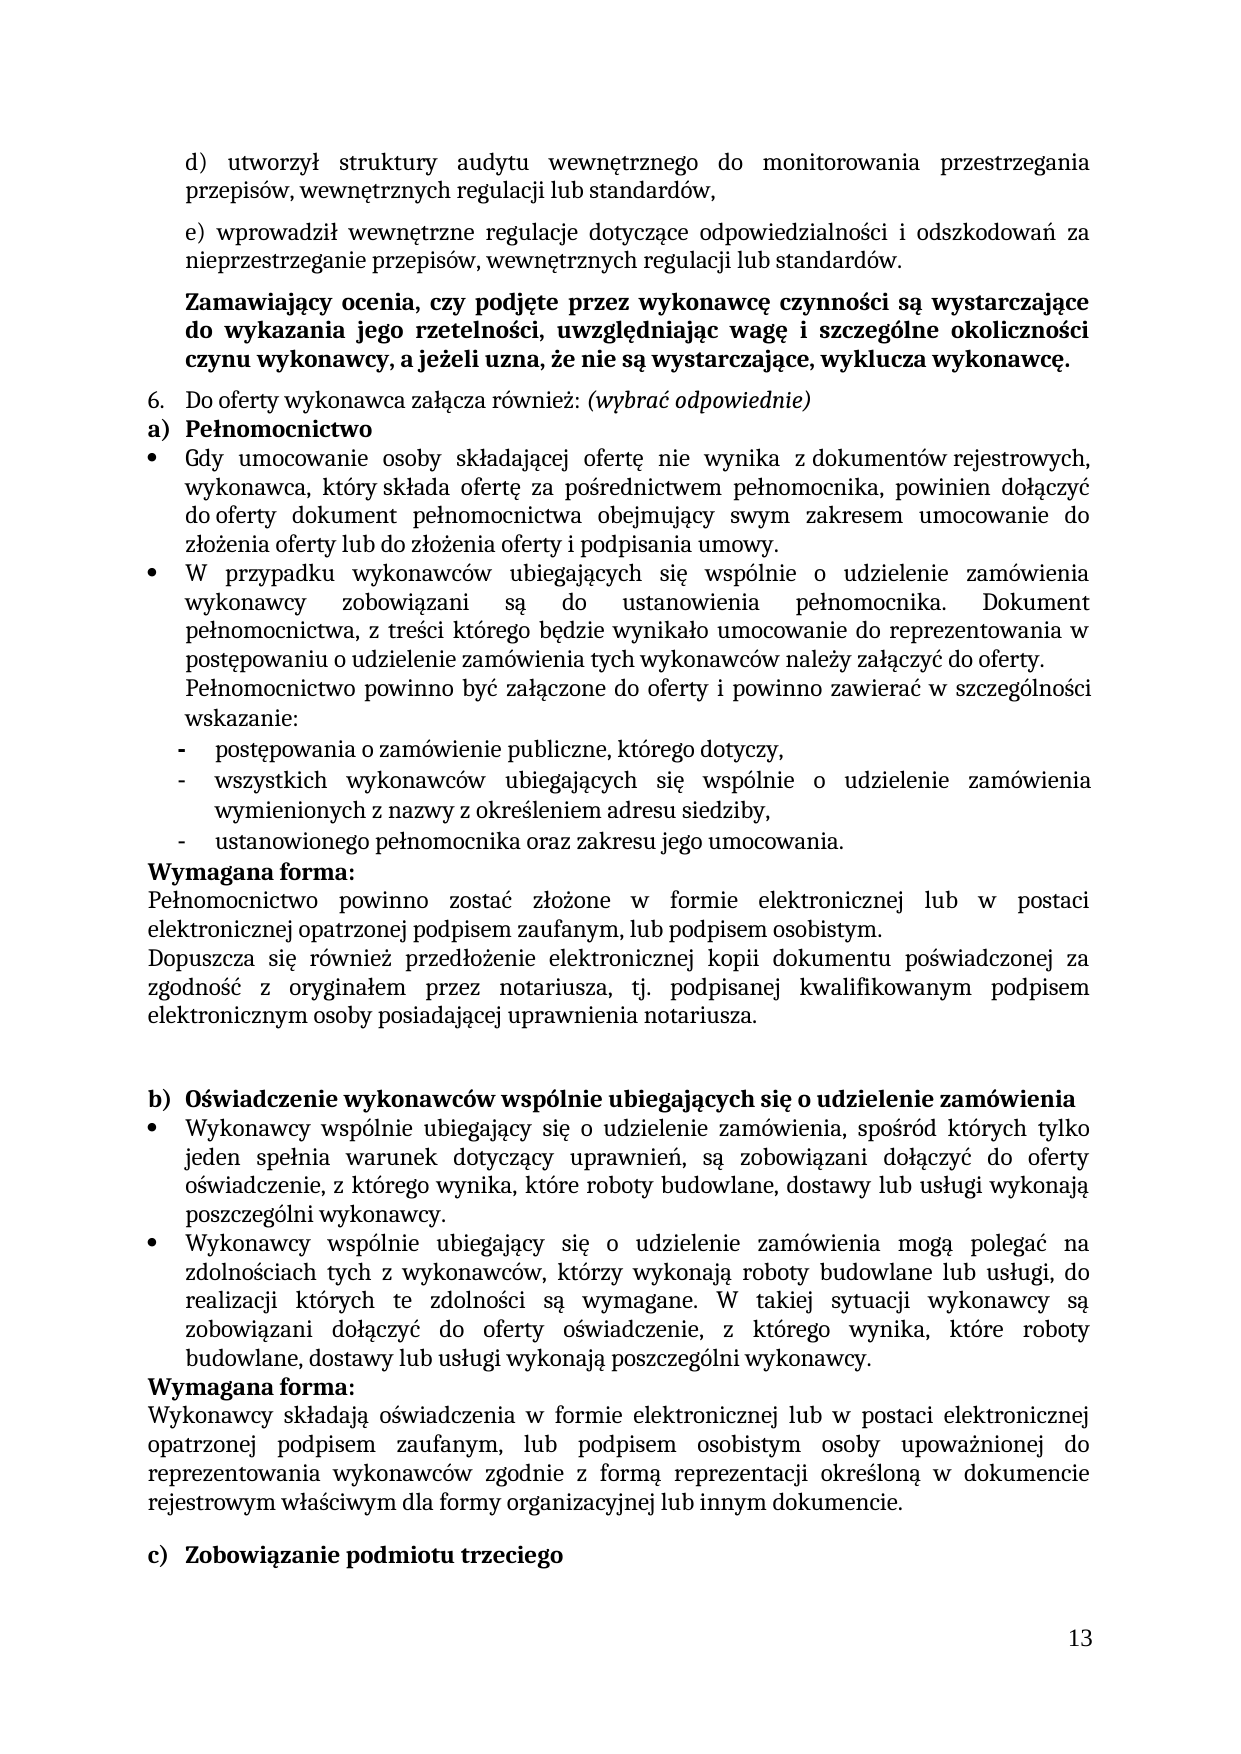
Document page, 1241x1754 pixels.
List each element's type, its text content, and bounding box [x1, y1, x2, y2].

list ustanowionego pełnomocnika oraz zakresu jego umocowania. [177, 826, 1093, 856]
text Wymagana forma: [148, 1373, 1091, 1401]
text Pełnomocnictwo powinno być załączone do oferty i powinno zawierać w szczególności wskazanie: [185, 674, 1093, 733]
text Dopuszcza się również przedłożenie elektronicznej kopii dokumentu poświadczonej za zgodność z oryginałem przez notariusza, tj. podpisanej kwalifikowanym podpisem elektronicznym osoby posiadającej uprawnienia notariusza. [148, 944, 1091, 1030]
text Wykonawcy składają oświadczenia w formie elektronicznej lub w postaci elektronicznej opatrzonej podpisem zaufanym, lub podpisem osobistym osoby upoważnionej do reprezentowania wykonawców zgodnie z formą reprezentacji określoną w dokumencie rejestrowym właściwym dla formy organizacyjnej lub innym dokumencie. [148, 1401, 1091, 1516]
list Pełnomocnictwo [148, 415, 1104, 444]
list W przypadku wykonawców ubiegających się wspólnie o udzielenie zamówienia wykonawcy zobowiązani są do ustanowienia pełnomocnika. Dokument pełnomocnictwa, z treści którego będzie wynikało umocowanie do reprezentowania w postępowaniu o udzielenie zamówienia tych wykonawców należy załączyć do oferty. [148, 559, 1091, 674]
text Pełnomocnictwo powinno zostać złożone w formie elektronicznej lub w postaci elektronicznej opatrzonej podpisem zaufanym, lub podpisem osobistym. [148, 886, 1091, 944]
list Oświadczenie wykonawców wspólnie ubiegających się o udzielenie zamówienia [148, 1085, 1104, 1114]
text Wymagana forma: [148, 857, 1091, 886]
text Zamawiający ocenia, czy podjęte przez wykonawcę czynności są wystarczające do wykazania jego rzetelności, uwzględniając wagę i szczególne okoliczności czynu wykonawcy, a jeżeli uzna, że nie są wystarczające, wyklucza wykonawcę. [185, 288, 1091, 374]
text d) utworzył struktury audytu wewnętrznego do monitorowania przestrzegania przepisów, wewnętrznych regulacji lub standardów, [185, 148, 1091, 205]
list wszystkich wykonawców ubiegających się wspólnie o udzielenie zamówienia wymienionych z nazwy z określeniem adresu siedziby, [177, 765, 1093, 825]
list Wykonawcy wspólnie ubiegający się o udzielenie zamówienia mogą polegać na zdolnościach tych z wykonawców, którzy wykonają roboty budowlane lub usługi, do realizacji których te zdolności są wymagane. W takiej sytuacji wykonawcy są zobowiązani dołączyć do oferty oświadczenie, z którego wynika, które roboty budowlane, dostawy lub usługi wykonają poszczególni wykonawcy. [148, 1229, 1091, 1373]
list Gdy umocowanie osoby składającej ofertę nie wynika z dokumentów rejestrowych, wykonawca, który składa ofertę za pośrednictwem pełnomocnika, powinien dołączyć do oferty dokument pełnomocnictwa obejmujący swym zakresem umocowanie do złożenia oferty lub do złożenia oferty i podpisania umowy. [148, 444, 1091, 559]
list Do oferty wykonawca załącza również: (wybrać odpowiednie) [148, 386, 1093, 415]
list postępowania o zamówienie publiczne, którego dotyczy, [177, 734, 1093, 764]
text e) wprowadził wewnętrzne regulacje dotyczące odpowiedzialności i odszkodowań za nieprzestrzeganie przepisów, wewnętrznych regulacji lub standardów. [185, 218, 1091, 275]
list Zobowiązanie podmiotu trzeciego [148, 1541, 1104, 1570]
list Wykonawcy wspólnie ubiegający się o udzielenie zamówienia, spośród których tylko jeden spełnia warunek dotyczący uprawnień, są zobowiązani dołączyć do oferty oświadczenie, z którego wynika, które roboty budowlane, dostawy lub usługi wykonają poszczególni wykonawcy. [148, 1114, 1091, 1229]
